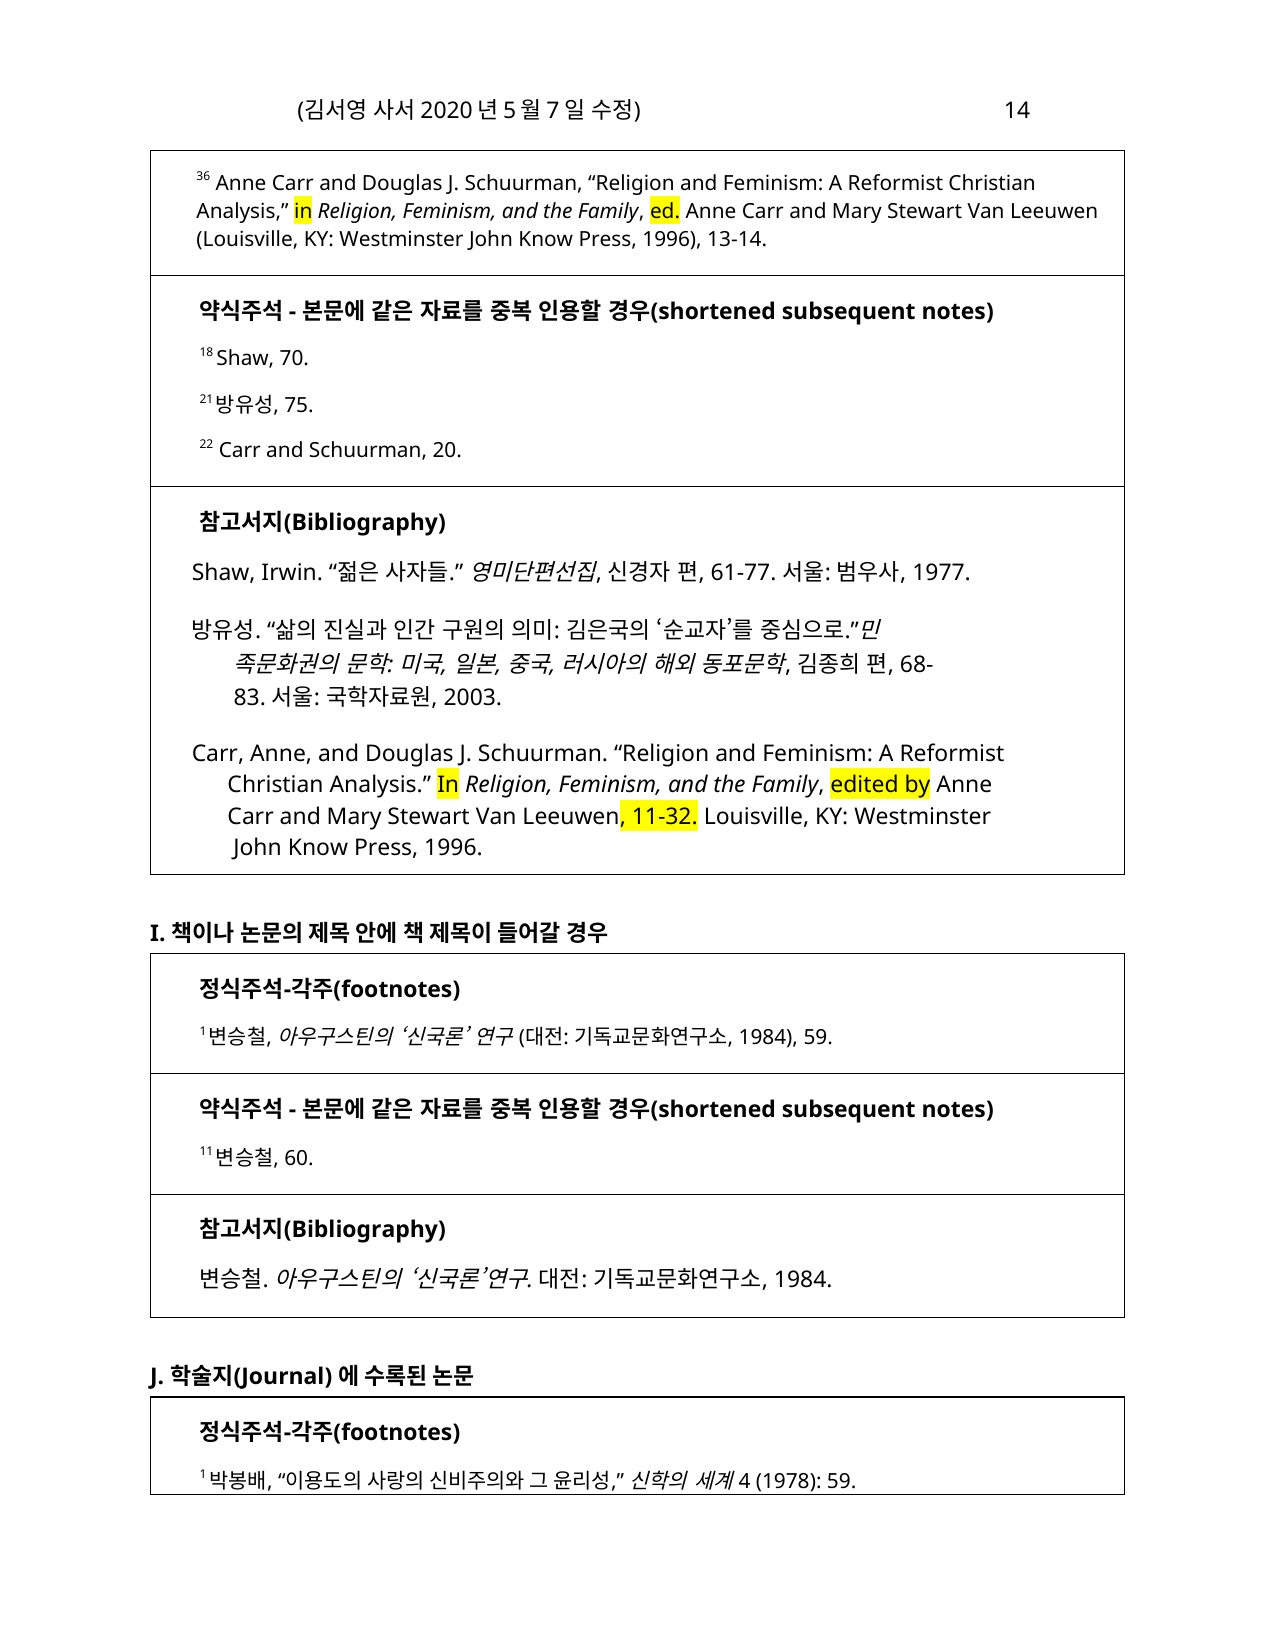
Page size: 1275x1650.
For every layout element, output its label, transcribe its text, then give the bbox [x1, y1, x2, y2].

table_header 정식주석-각주(footnotes) 1변승철, 아우구스틴의 ‘신국론’ 연구 (대전: 기독교문화연구소, 1984), 59. [151, 954, 1124, 1073]
text I. 책이나 논문의 제목 안에 책 제목이 들어갈 경우 [150, 914, 1125, 948]
table_cell 참고서지(Bibliography) 변승철. 아우구스틴의 ‘신국론’연구. 대전: 기독교문화연구소, 1984. [151, 1195, 1124, 1317]
table_cell 참고서지(Bibliography) Shaw, Irwin. “젊은 사자들.” 영미단편선집, 신경자 편, 61-77. 서울: 범우사, 1977. 방유성. “삶의 진실과 인간 구원의 의미: 김은국의 ‘순교자’를 중심으로.”민 족문화권의 문학: 미국, 일본, 중국, 러시아의 해외 동포문학, 김종희 편, 68- 83. 서울: 국학자료원, 2003. Carr, Anne, and Douglas J. Schuurman. “Religion and Feminism: A Reformist Christian Analysis.” In Religion, Feminism, and the Family, edited by Anne Carr and Mary Stewart Van Leeuwen, 11-32. Louisville, KY: Westminster John Know Press, 1996. [151, 487, 1124, 873]
table_cell 약식주석 - 본문에 같은 자료를 중복 인용할 경우(shortened subsequent notes) 11변승철, 60. [151, 1074, 1124, 1194]
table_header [151, 1398, 1124, 1494]
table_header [151, 151, 1124, 275]
table_cell 약식주석 - 본문에 같은 자료를 중복 인용할 경우(shortened subsequent notes) 18 Shaw, 70. 21방유성, 75. 22 Carr and Schuurman, 20. [151, 276, 1124, 486]
text J. 학술지(Journal) 에 수록된 논문 [150, 1358, 1125, 1391]
